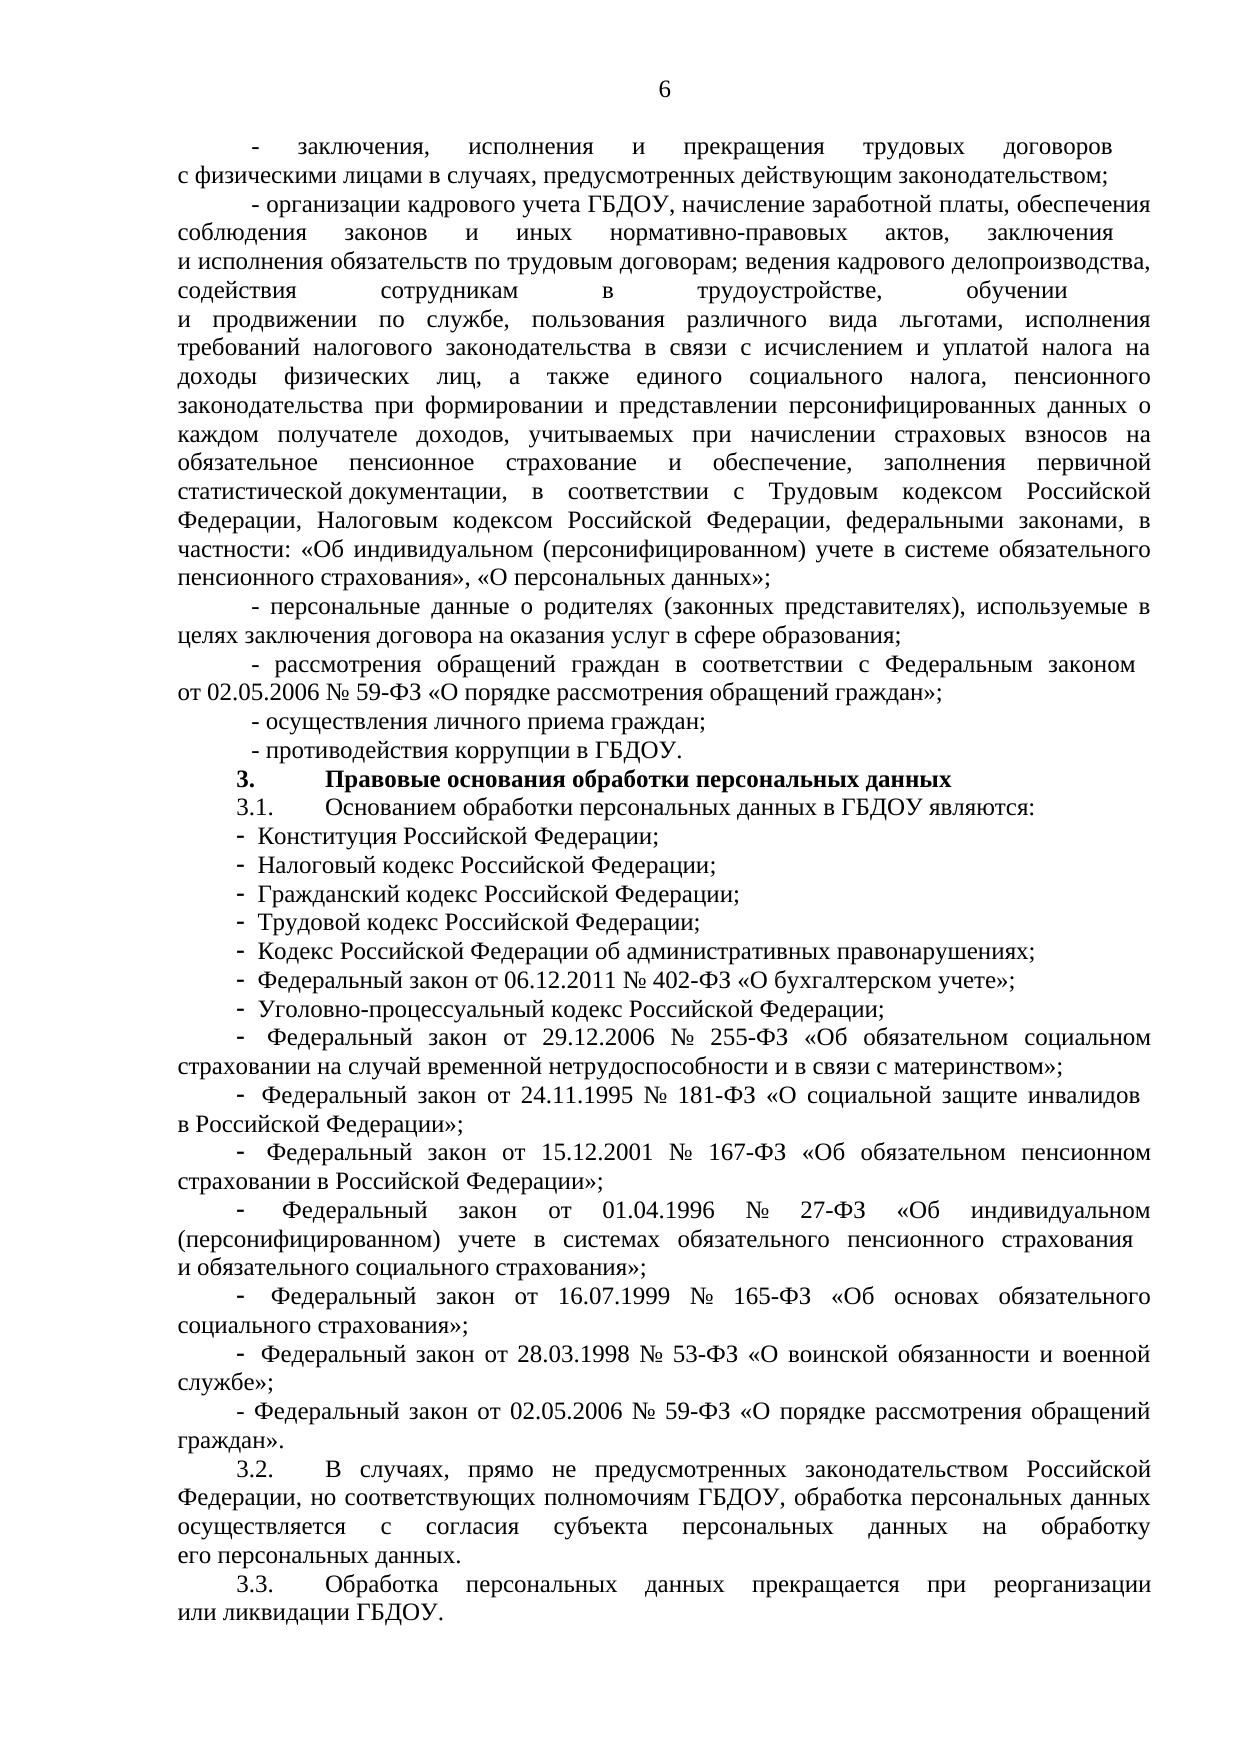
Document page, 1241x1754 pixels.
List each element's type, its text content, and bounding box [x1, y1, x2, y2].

list Федеральный закон от 16.07.1999 № 165-ФЗ «Об основах обязательного социального страхования»; [177, 1281, 1152, 1339]
text - персональные данные о родителях (законных представителях), используемые в целях заключения договора на оказания услуг в сфере образования; [177, 591, 1152, 649]
list Налоговый кодекс Российской Федерации; [177, 850, 1152, 879]
list Уголовно-процессуальный кодекс Российской Федерации; [177, 994, 1152, 1022]
list Трудовой кодекс Российской Федерации; [177, 907, 1152, 936]
text - рассмотрения обращений граждан в соответствии с Федеральным законом от 02.05.2006 № 59-ФЗ «О порядке рассмотрения обращений граждан»; [177, 649, 1152, 706]
list Федеральный закон от 24.11.1995 № 181-ФЗ «О социальной защите инвалидов в Российской Федерации»; [177, 1080, 1152, 1137]
list Федеральный закон от 28.03.1998 № 53-ФЗ «О воинской обязанности и военной службе»; [177, 1339, 1152, 1396]
list Федеральный закон от 15.12.2001 № 167-ФЗ «Об обязательном пенсионном страховании в Российской Федерации»; [177, 1137, 1152, 1195]
text - Федеральный закон от 02.05.2006 № 59-ФЗ «О порядке рассмотрения обращений граждан». [177, 1396, 1152, 1454]
text - противодействия коррупции в ГБДОУ. [177, 735, 1152, 764]
subtitle 3. Правовые основания обработки персональных данных [177, 764, 1152, 792]
text 3.2. В случаях, прямо не предусмотренных законодательством Российской Федерации, но соответствующих полномочиям ГБДОУ, обработка персональных данных осуществляется с согласия субъекта персональных данных на обработку его персональных данных. [177, 1454, 1152, 1569]
list Федеральный закон от 01.04.1996 № 27-ФЗ «Об индивидуальном (персонифицированном) учете в системах обязательного пенсионного страхования и обязательного социального страхования»; [177, 1195, 1152, 1281]
text - организации кадрового учета ГБДОУ, начисление заработной платы, обеспечения соблюдения законов и иных нормативно-правовых актов, заключения и исполнения обязательств по трудовым договорам; ведения кадрового делопроизводства, содействия сотрудникам в трудоустройстве, обучении и продвижении по службе, пользования различного вида льготами, исполнения требований налогового законодательства в связи с исчислением и уплатой налога на доходы физических лиц, а также единого социального налога, пенсионного законодательства при формировании и представлении персонифицированных данных о каждом получателе доходов, учитываемых при начислении страховых взносов на обязательное пенсионное страхование и обеспечение, заполнения первичной статистической документации, в соответствии с Трудовым кодексом Российской Федерации, Налоговым кодексом Российской Федерации, федеральными законами, в частности: «Об индивидуальном (персонифицированном) учете в системе обязательного пенсионного страхования», «О персональных данных»; [177, 189, 1152, 591]
list Кодекс Российской Федерации об административных правонарушениях; [177, 936, 1152, 965]
list Гражданский кодекс Российской Федерации; [177, 879, 1152, 907]
list Федеральный закон от 29.12.2006 № 255-ФЗ «Об обязательном социальном страховании на случай временной нетрудоспособности и в связи с материнством»; [177, 1022, 1152, 1080]
list Конституция Российской Федерации; [177, 821, 1152, 850]
text 3.3. Обработка персональных данных прекращается при реорганизации или ликвидации ГБДОУ. [177, 1569, 1152, 1626]
text - осуществления личного приема граждан; [177, 706, 1152, 735]
text 3.1. Основанием обработки персональных данных в ГБДОУ являются: [177, 792, 1152, 821]
list Федеральный закон от 06.12.2011 № 402-ФЗ «О бухгалтерском учете»; [177, 965, 1152, 994]
text - заключения, исполнения и прекращения трудовых договоров с физическими лицами в случаях, предусмотренных действующим законодательством; [177, 131, 1152, 189]
